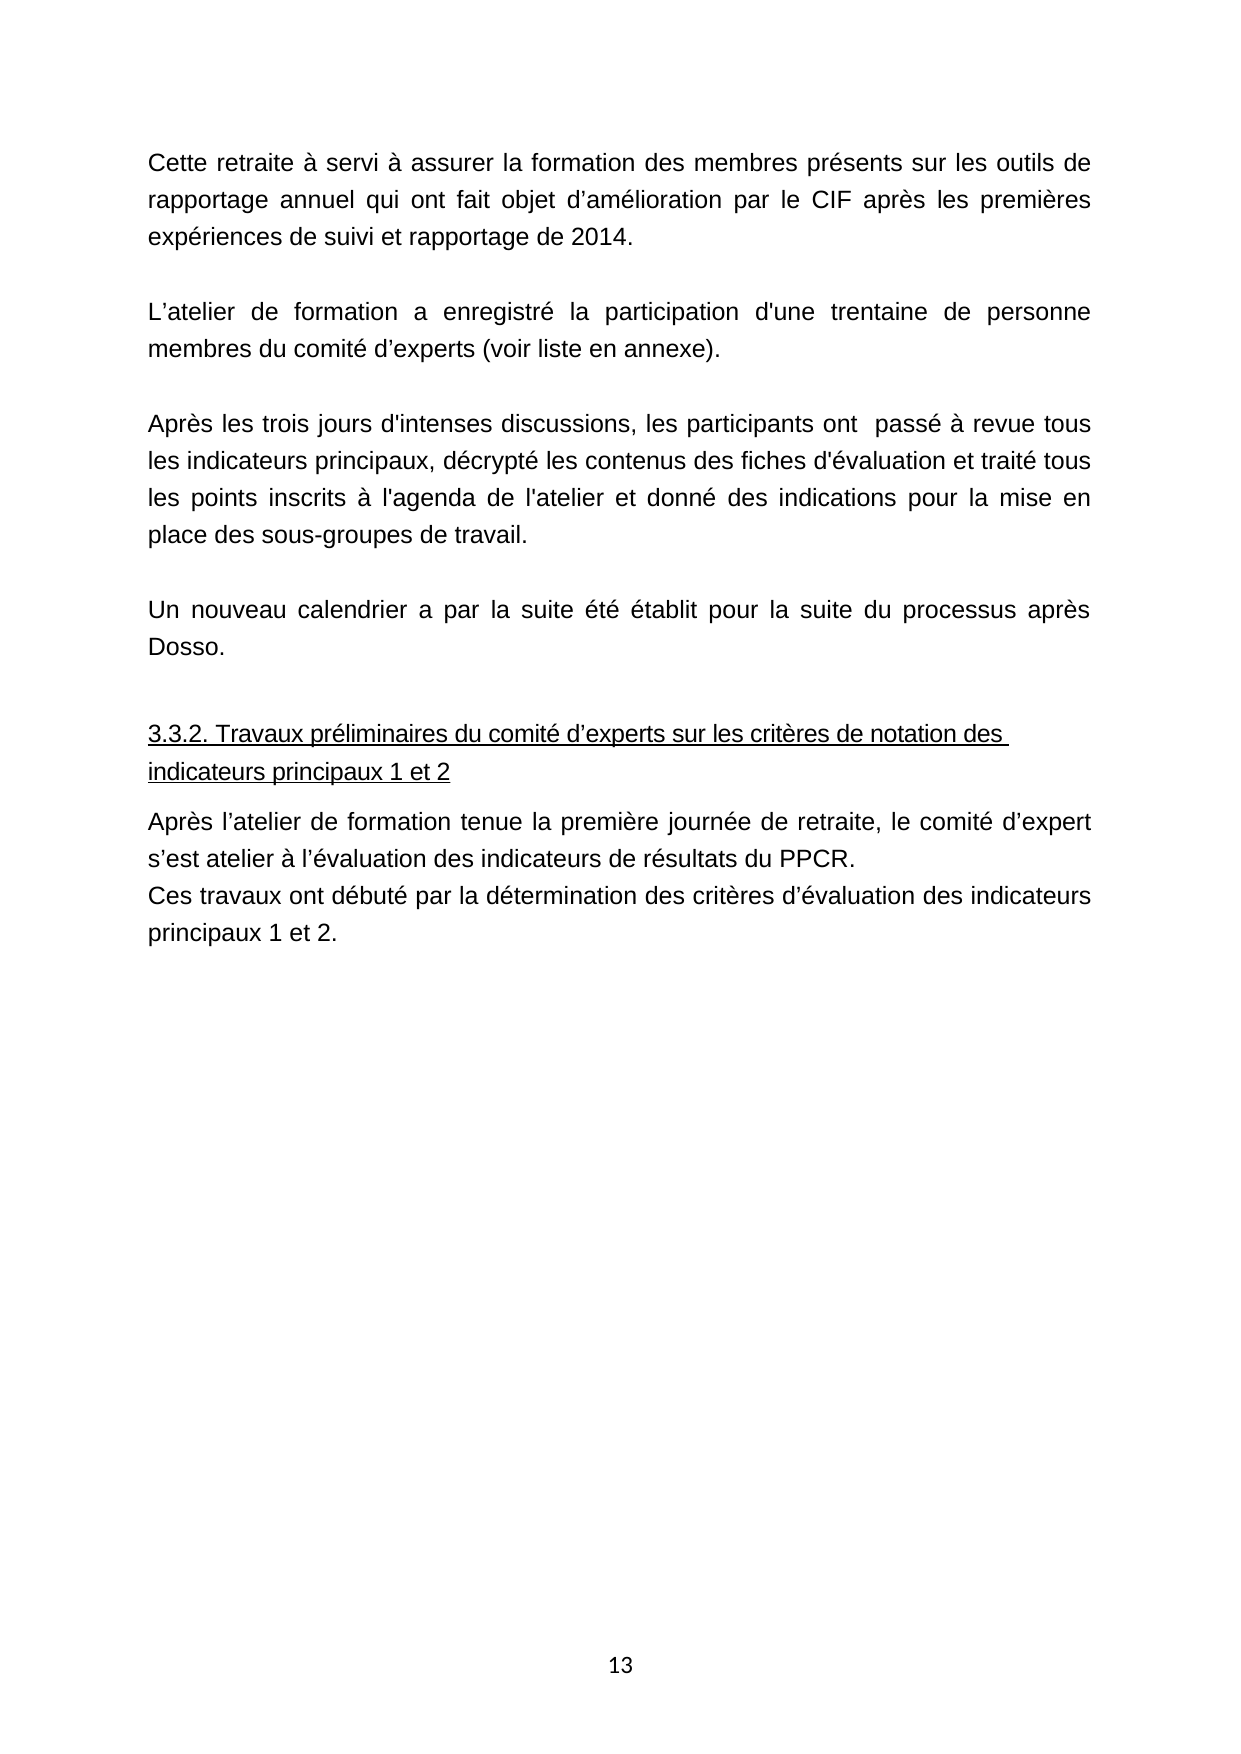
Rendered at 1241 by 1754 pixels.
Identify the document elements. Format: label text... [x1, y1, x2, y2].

text Après l’atelier de formation tenue la première journée de retraite, le comité d’expert s’est atelier à l’évaluation des indicateurs de résultats du PPCR. [148, 807, 1093, 873]
text Un nouveau calendrier a par la suite été établit pour la suite du processus après Dosso. [148, 595, 1093, 661]
text Ces travaux ont débuté par la détermination des critères d’évaluation des indicateurs principaux 1 et 2. [148, 881, 1093, 947]
subtitle 3.3.2. Travaux préliminaires du comité d’experts sur les critères de notation des indicateurs principaux 1 et 2 [148, 719, 1093, 786]
text Cette retraite à servi à assurer la formation des membres présents sur les outils de rapportage annuel qui ont fait objet d’amélioration par le CIF après les premières expériences de suivi et rapportage de 2014. [148, 148, 1093, 251]
text L’atelier de formation a enregistré la participation d'une trentaine de personne membres du comité d’experts (voir liste en annexe). [148, 297, 1093, 363]
text Après les trois jours d'intenses discussions, les participants ont passé à revue tous les indicateurs principaux, décrypté les contenus des fiches d'évaluation et traité tous les points inscrits à l'agenda de l'atelier et donné des indications pour la mise en place des sous-groupes de travail. [148, 409, 1093, 549]
